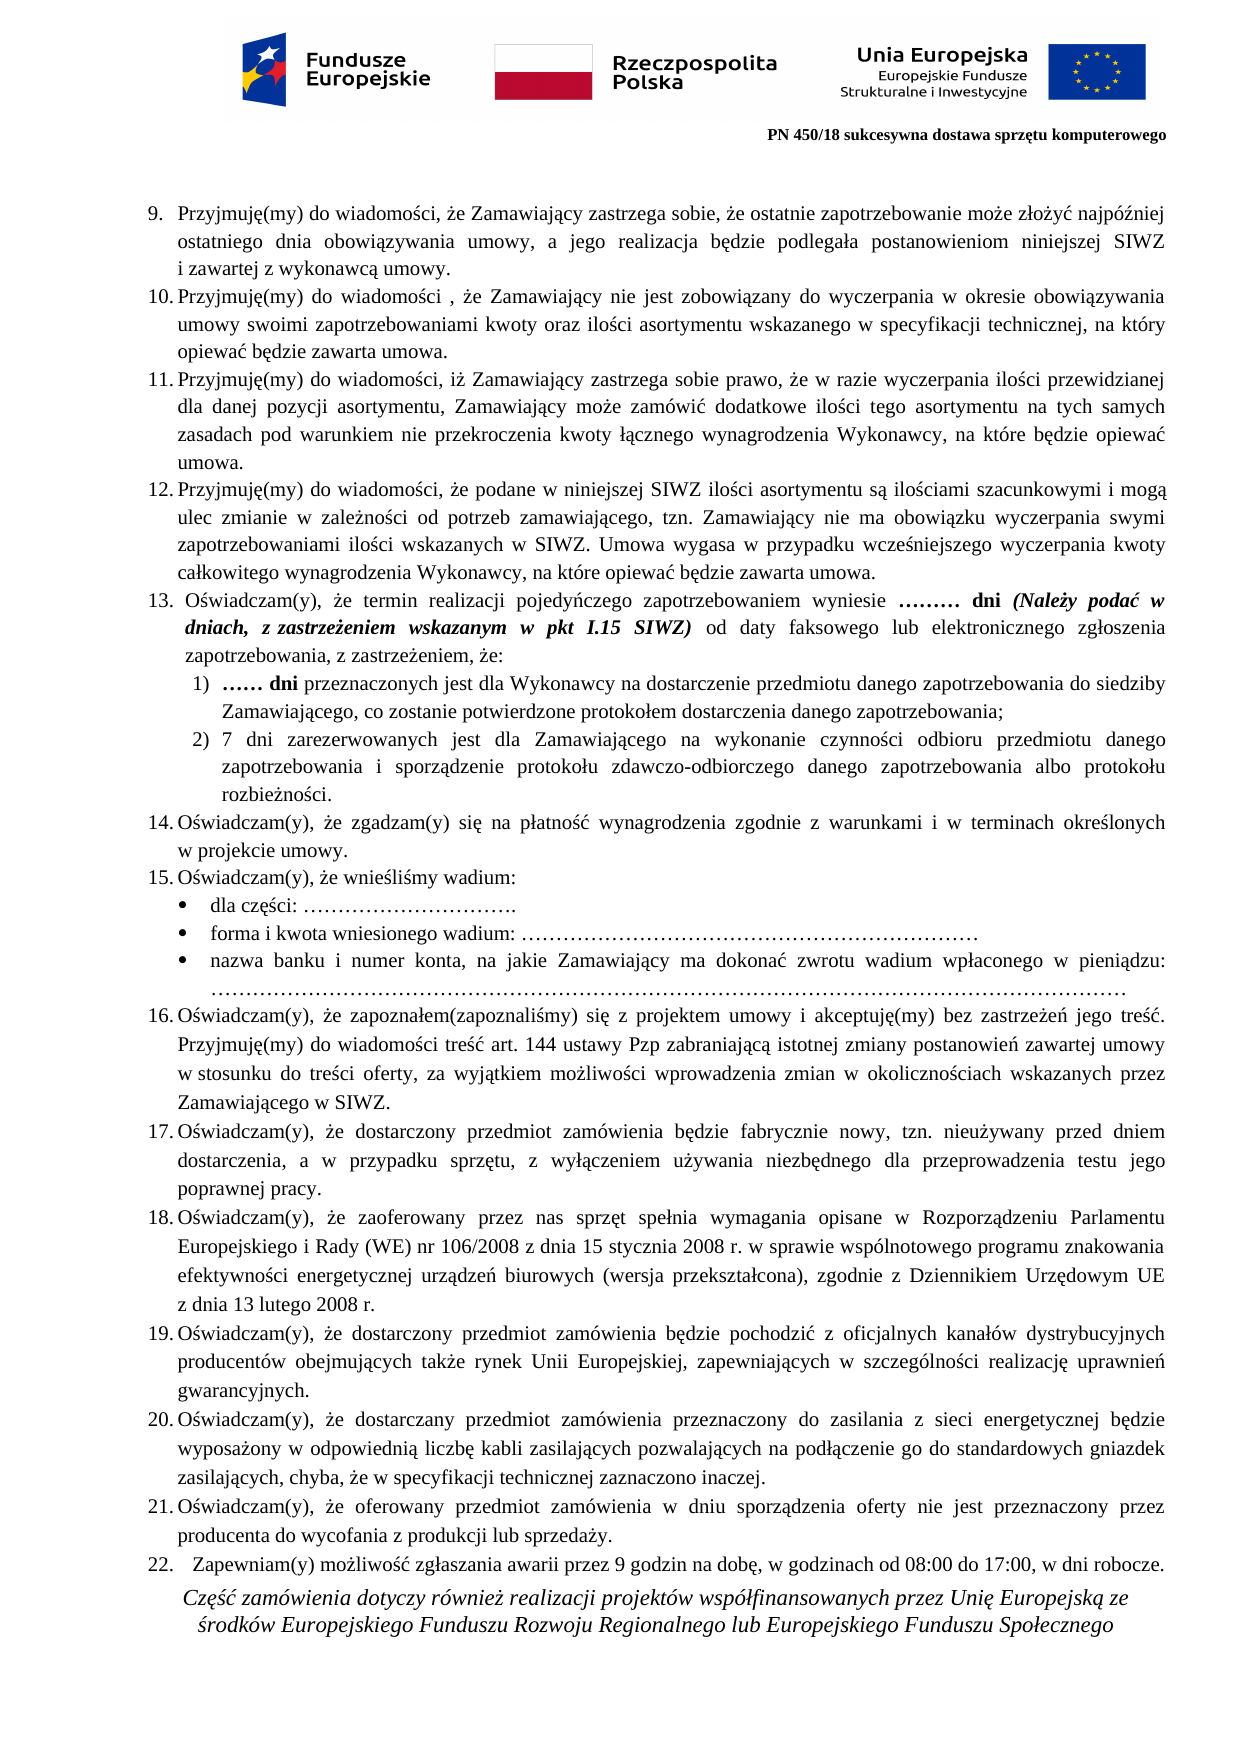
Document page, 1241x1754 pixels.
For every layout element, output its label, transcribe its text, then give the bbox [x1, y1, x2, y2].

list Zapewniam(y) możliwość zgłaszania awarii przez 9 godzin na dobę, w godzinach od 08:00 do 17:00, w dni robocze. [148, 1551, 1167, 1576]
list 7 dni zarezerwowanych jest dla Zamawiającego na wykonanie czynności odbioru przedmiotu danego zapotrzebowania i sporządzenie protokołu zdawczo-odbiorczego danego zapotrzebowania albo protokołu rozbieżności. [192, 727, 1167, 806]
list Przyjmuję(my) do wiadomości, że podane w niniejszej SIWZ ilości asortymentu są ilościami szacunkowymi i mogą ulec zmianie w zależności od potrzeb zamawiającego, tzn. Zamawiający nie ma obowiązku wyczerpania swymi zapotrzebowaniami ilości wskazanych w SIWZ. Umowa wygasa w przypadku wcześniejszego wyczerpania kwoty całkowitego wynagrodzenia Wykonawcy, na które opiewać będzie zawarta umowa. [148, 477, 1167, 584]
list Oświadczam(y), że wnieśliśmy wadium: [148, 865, 1167, 889]
list Oświadczam(y), że dostarczony przedmiot zamówienia będzie fabrycznie nowy, tzn. nieużywany przed dniem dostarczenia, a w przypadku sprzętu, z wyłączeniem używania niezbędnego dla przeprowadzenia testu jego poprawnej pracy. [148, 1119, 1167, 1200]
list Oświadczam(y), że termin realizacji pojedyńczego zapotrzebowaniem wyniesie ……… dni (Należy podać w dniach, z zastrzeżeniem wskazanym w pkt I.15 SIWZ) od daty faksowego lub elektronicznego zgłoszenia zapotrzebowania, z zastrzeżeniem, że: [148, 588, 1167, 667]
list forma i kwota wniesionego wadium: ………………………………………………………… [179, 920, 1167, 944]
list Oświadczam(y), że zapoznałem(zapoznaliśmy) się z projektem umowy i akceptuję(my) bez zastrzeżeń jego treść. Przyjmuję(my) do wiadomości treść art. 144 ustawy Pzp zabraniającą istotnej zmiany postanowień zawartej umowy w stosunku do treści oferty, za wyjątkiem możliwości wprowadzenia zmian w okolicznościach wskazanych przez Zamawiającego w SIWZ. [148, 1003, 1167, 1114]
list Oświadczam(y), że dostarczany przedmiot zamówienia przeznaczony do zasilania z sieci energetycznej będzie wyposażony w odpowiednią liczbę kabli zasilających pozwalających na podłączenie go do standardowych gniazdek zasilających, chyba, że w specyfikacji technicznej zaznaczono inaczej. [148, 1407, 1167, 1489]
list dla części: …………………………. [179, 893, 1167, 917]
list Przyjmuję(my) do wiadomości, że Zamawiający zastrzega sobie, że ostatnie zapotrzebowanie może złożyć najpóźniej ostatniego dnia obowiązywania umowy, a jego realizacja będzie podlegała postanowieniom niniejszej SIWZ i zawartej z wykonawcą umowy. [148, 201, 1167, 280]
picture [221, 14, 1167, 125]
list …… dni przeznaczonych jest dla Wykonawcy na dostarczenie przedmiotu danego zapotrzebowania do siedziby Zamawiającego, co zostanie potwierdzone protokołem dostarczenia danego zapotrzebowania; [192, 671, 1167, 723]
list Przyjmuję(my) do wiadomości , że Zamawiający nie jest zobowiązany do wyczerpania w okresie obowiązywania umowy swoimi zapotrzebowaniami kwoty oraz ilości asortymentu wskazanego w specyfikacji technicznej, na który opiewać będzie zawarta umowa. [148, 284, 1167, 363]
list Oświadczam(y), że dostarczony przedmiot zamówienia będzie pochodzić z oficjalnych kanałów dystrybucyjnych producentów obejmujących także rynek Unii Europejskiej, zapewniających w szczególności realizację uprawnień gwarancyjnych. [148, 1321, 1167, 1402]
list Oświadczam(y), że zgadzam(y) się na płatność wynagrodzenia zgodnie z warunkami i w terminach określonych w projekcie umowy. [148, 810, 1167, 862]
list nazwa banku i numer konta, na jakie Zamawiający ma dokonać zwrotu wadium wpłaconego w pieniądzu: …………………………………………………………………………………………………………………… [179, 948, 1167, 1000]
list Oświadczam(y), że zaoferowany przez nas sprzęt spełnia wymagania opisane w Rozporządzeniu Parlamentu Europejskiego i Rady (WE) nr 106/2008 z dnia 15 stycznia 2008 r. w sprawie wspólnotowego programu znakowania efektywności energetycznej urządzeń biurowych (wersja przekształcona), zgodnie z Dziennikiem Urzędowym UE z dnia 13 lutego 2008 r. [148, 1205, 1167, 1316]
list Przyjmuję(my) do wiadomości, iż Zamawiający zastrzega sobie prawo, że w razie wyczerpania ilości przewidzianej dla danej pozycji asortymentu, Zamawiający może zamówić dodatkowe ilości tego asortymentu na tych samych zasadach pod warunkiem nie przekroczenia kwoty łącznego wynagrodzenia Wykonawcy, na które będzie opiewać umowa. [148, 367, 1167, 474]
list Oświadczam(y), że oferowany przedmiot zamówienia w dniu sporządzenia oferty nie jest przeznaczony przez producenta do wycofania z produkcji lub sprzedaży. [148, 1494, 1167, 1547]
